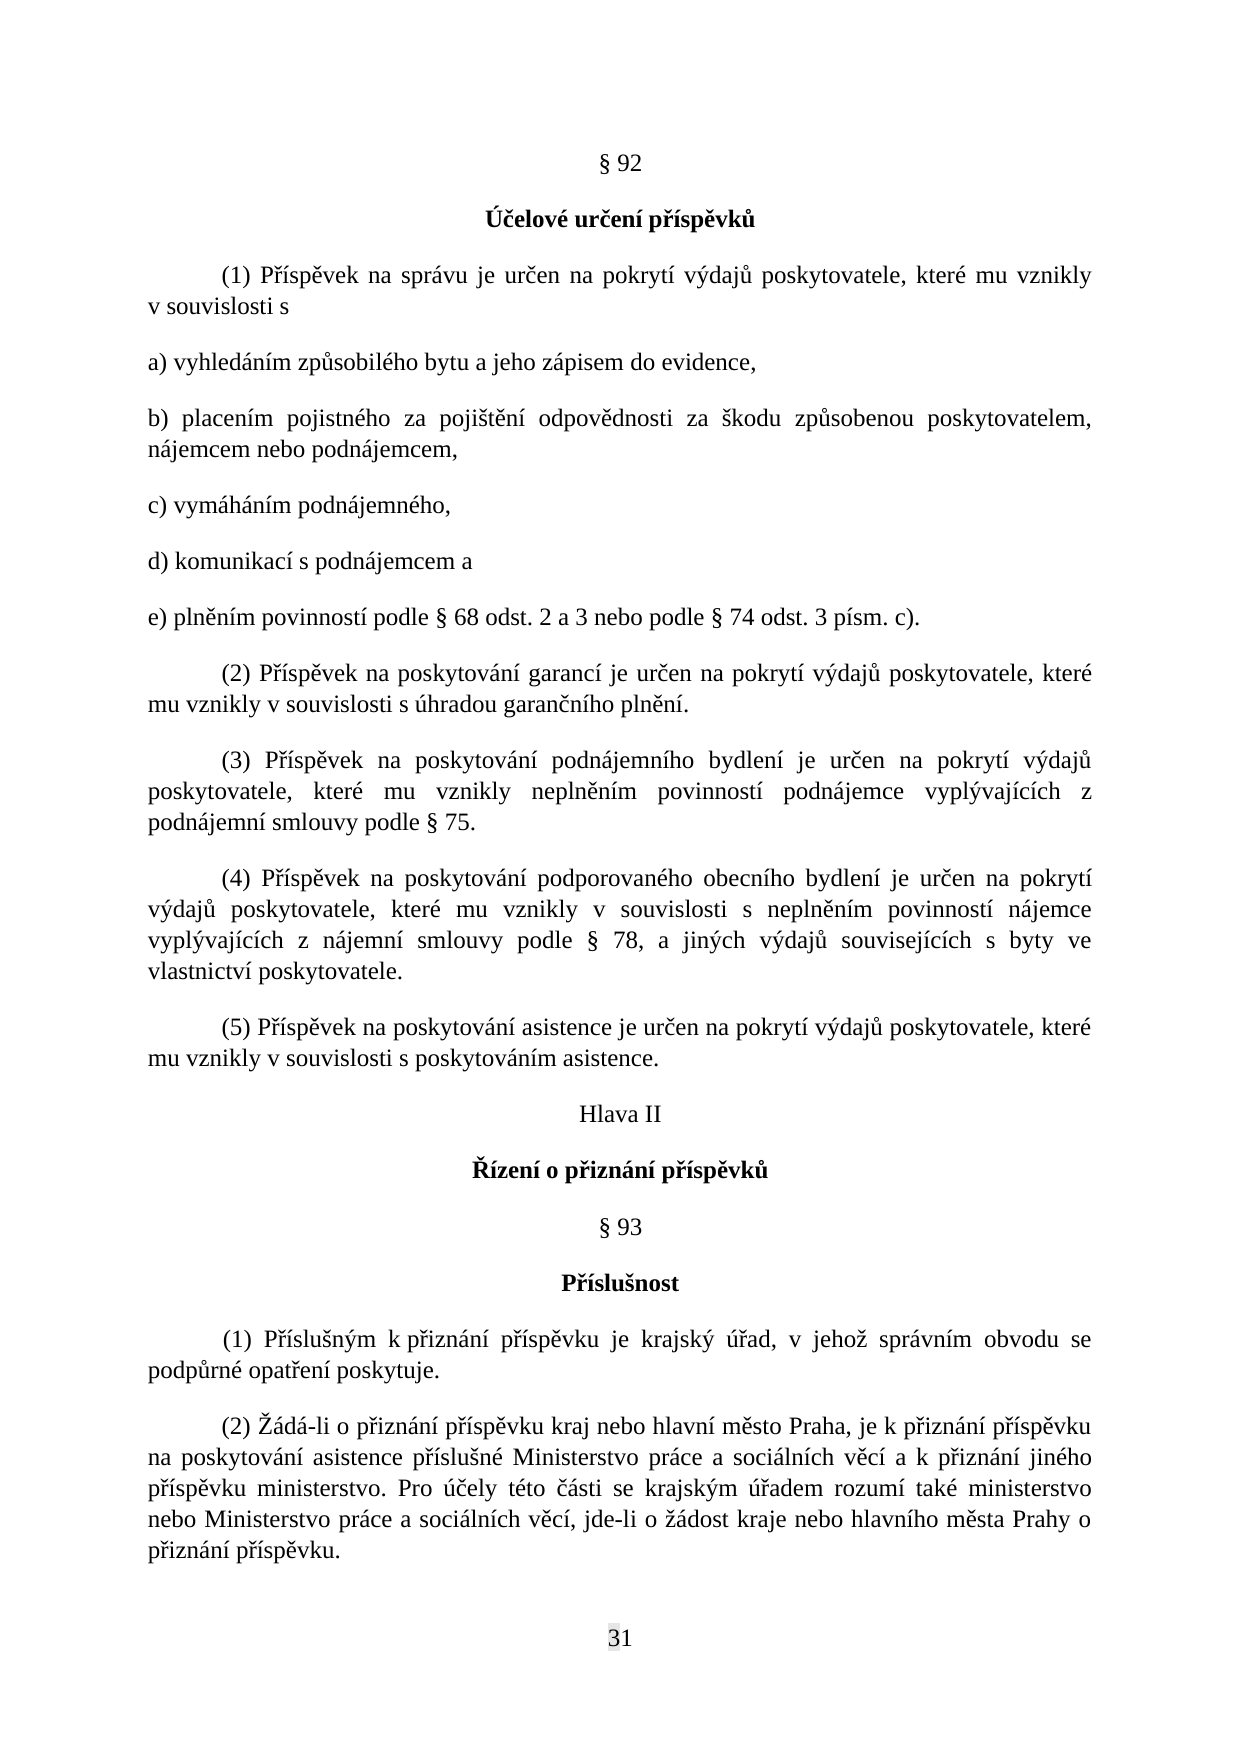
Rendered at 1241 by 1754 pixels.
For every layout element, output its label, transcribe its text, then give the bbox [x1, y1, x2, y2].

text c) vymáháním podnájemného, [148, 490, 1093, 519]
text (4) Příspěvek na poskytování podporovaného obecního bydlení je určen na pokrytí výdajů poskytovatele, které mu vznikly v souvislosti s neplněním povinností nájemce vyplývajících z nájemní smlouvy podle § 78, a jiných výdajů souvisejících s byty ve vlastnictví poskytovatele. [148, 863, 1093, 985]
text (3) Příspěvek na poskytování podnájemního bydlení je určen na pokrytí výdajů poskytovatele, které mu vznikly neplněním povinností podnájemce vyplývajících z podnájemní smlouvy podle § 75. [148, 745, 1093, 836]
text Příslušnost [148, 1268, 1093, 1296]
text § 92 [148, 148, 1093, 176]
text (1) Příspěvek na správu je určen na pokrytí výdajů poskytovatele, které mu vznikly v souvislosti s [148, 260, 1093, 319]
text (2) Příspěvek na poskytování garancí je určen na pokrytí výdajů poskytovatele, které mu vznikly v souvislosti s úhradou garančního plnění. [148, 658, 1093, 718]
text Hlava II [148, 1099, 1093, 1128]
text a) vyhledáním způsobilého bytu a jeho zápisem do evidence, [148, 347, 1093, 376]
subtitle Řízení o přiznání příspěvků [148, 1156, 1093, 1184]
text (5) Příspěvek na poskytování asistence je určen na pokrytí výdajů poskytovatele, které mu vznikly v souvislosti s poskytováním asistence. [148, 1012, 1093, 1072]
text b) placením pojistného za pojištění odpovědnosti za škodu způsobenou poskytovatelem, nájemcem nebo podnájemcem, [148, 403, 1093, 463]
text (2) Žádá-li o přiznání příspěvku kraj nebo hlavní město Praha, je k přiznání příspěvku na poskytování asistence příslušné Ministerstvo práce a sociálních věcí a k přiznání jiného příspěvku ministerstvo. Pro účely této části se krajským úřadem rozumí také ministerstvo nebo Ministerstvo práce a sociálních věcí, jde-li o žádost kraje nebo hlavního města Prahy o přiznání příspěvku. [148, 1411, 1093, 1564]
text e) plněním povinností podle § 68 odst. 2 a 3 nebo podle § 74 odst. 3 písm. c). [148, 602, 1093, 631]
text (1) Příslušným k přiznání příspěvku je krajský úřad, v jehož správním obvodu se podpůrné opatření poskytuje. [148, 1324, 1093, 1383]
text § 93 [148, 1212, 1093, 1240]
text d) komunikací s podnájemcem a [148, 546, 1093, 575]
text Účelové určení příspěvků [148, 204, 1093, 232]
